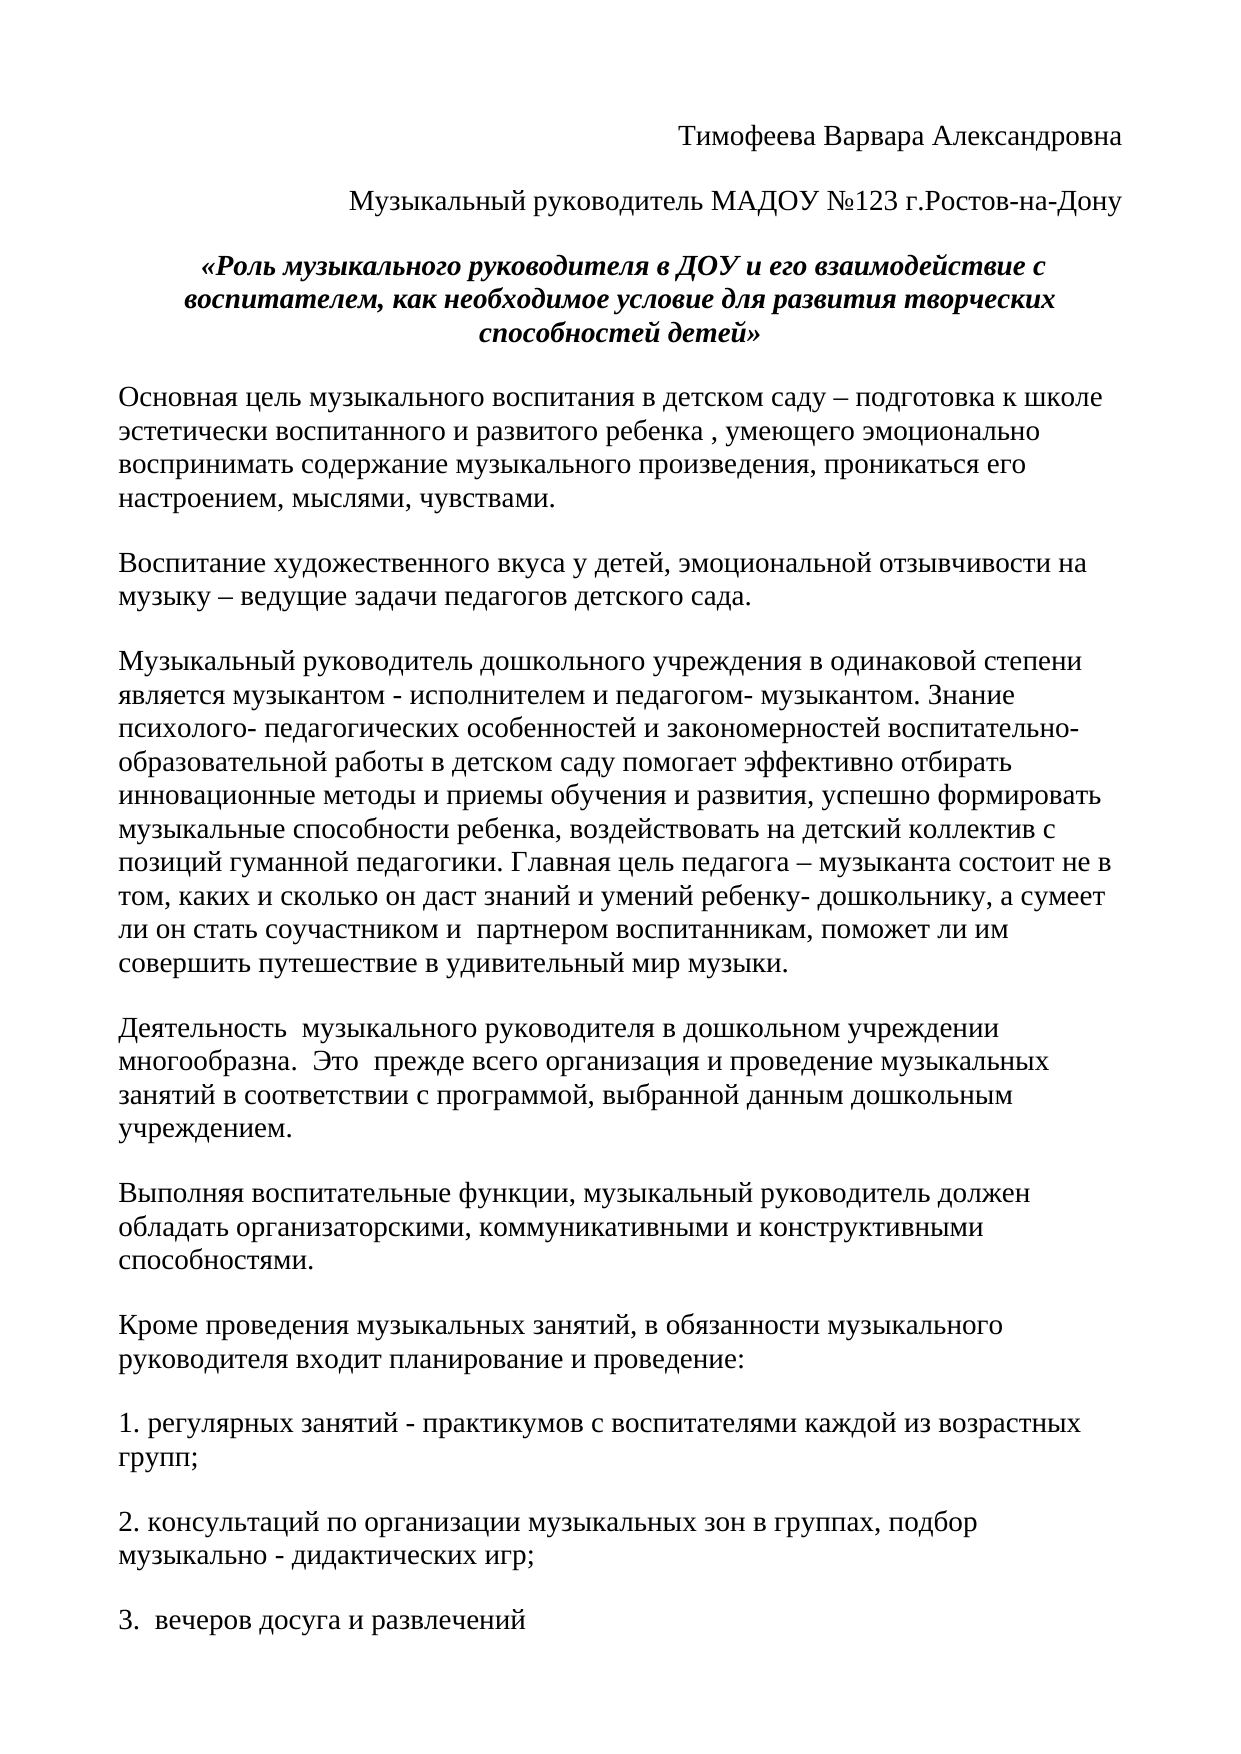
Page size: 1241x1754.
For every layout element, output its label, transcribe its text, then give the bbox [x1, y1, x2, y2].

text «Роль музыкального руководителя в ДОУ и его взаимодействие с воспитателем, как необходимое условие для развития творческих способностей детей» [118, 248, 1122, 348]
text 1. регулярных занятий - практикумов с воспитателями каждой из возрастных групп; [118, 1406, 1122, 1473]
text 3. вечеров досуга и развлечений [118, 1602, 1122, 1636]
text Музыкальный руководитель МАДОУ №123 г.Ростов-на-Дону [118, 183, 1122, 216]
text 2. консультаций по организации музыкальных зон в группах, подбор музыкально - дидактических игр; [118, 1504, 1122, 1571]
text Деятельность музыкального руководителя в дошкольном учреждении многообразна. Это прежде всего организация и проведение музыкальных занятий в соответствии с программой, выбранной данным дошкольным учреждением. [118, 1010, 1122, 1144]
text Тимофеева Варвара Александровна [118, 118, 1122, 152]
text Музыкальный руководитель дошкольного учреждения в одинаковой степени является музыкантом - исполнителем и педагогом- музыкантом. Знание психолого- педагогических особенностей и закономерностей воспитательно- образовательной работы в детском саду помогает эффективно отбирать инновационные методы и приемы обучения и развития, успешно формировать музыкальные способности ребенка, воздействовать на детский коллектив с позиций гуманной педагогики. Главная цель педагога – музыканта состоит не в том, каких и сколько он даст знаний и умений ребенку- дошкольнику, а сумеет ли он стать соучастником и партнером воспитанникам, поможет ли им совершить путешествие в удивительный мир музыки. [118, 643, 1122, 979]
text Выполняя воспитательные функции, музыкальный руководитель должен обладать организаторскими, коммуникативными и конструктивными способностями. [118, 1175, 1122, 1276]
text Основная цель музыкального воспитания в детском саду – подготовка к школе эстетически воспитанного и развитого ребенка , умеющего эмоционально воспринимать содержание музыкального произведения, проникаться его настроением, мыслями, чувствами. [118, 379, 1122, 514]
text Кроме проведения музыкальных занятий, в обязанности музыкального руководителя входит планирование и проведение: [118, 1307, 1122, 1374]
text Воспитание художественного вкуса у детей, эмоциональной отзывчивости на музыку – ведущие задачи педагогов детского сада. [118, 545, 1122, 612]
